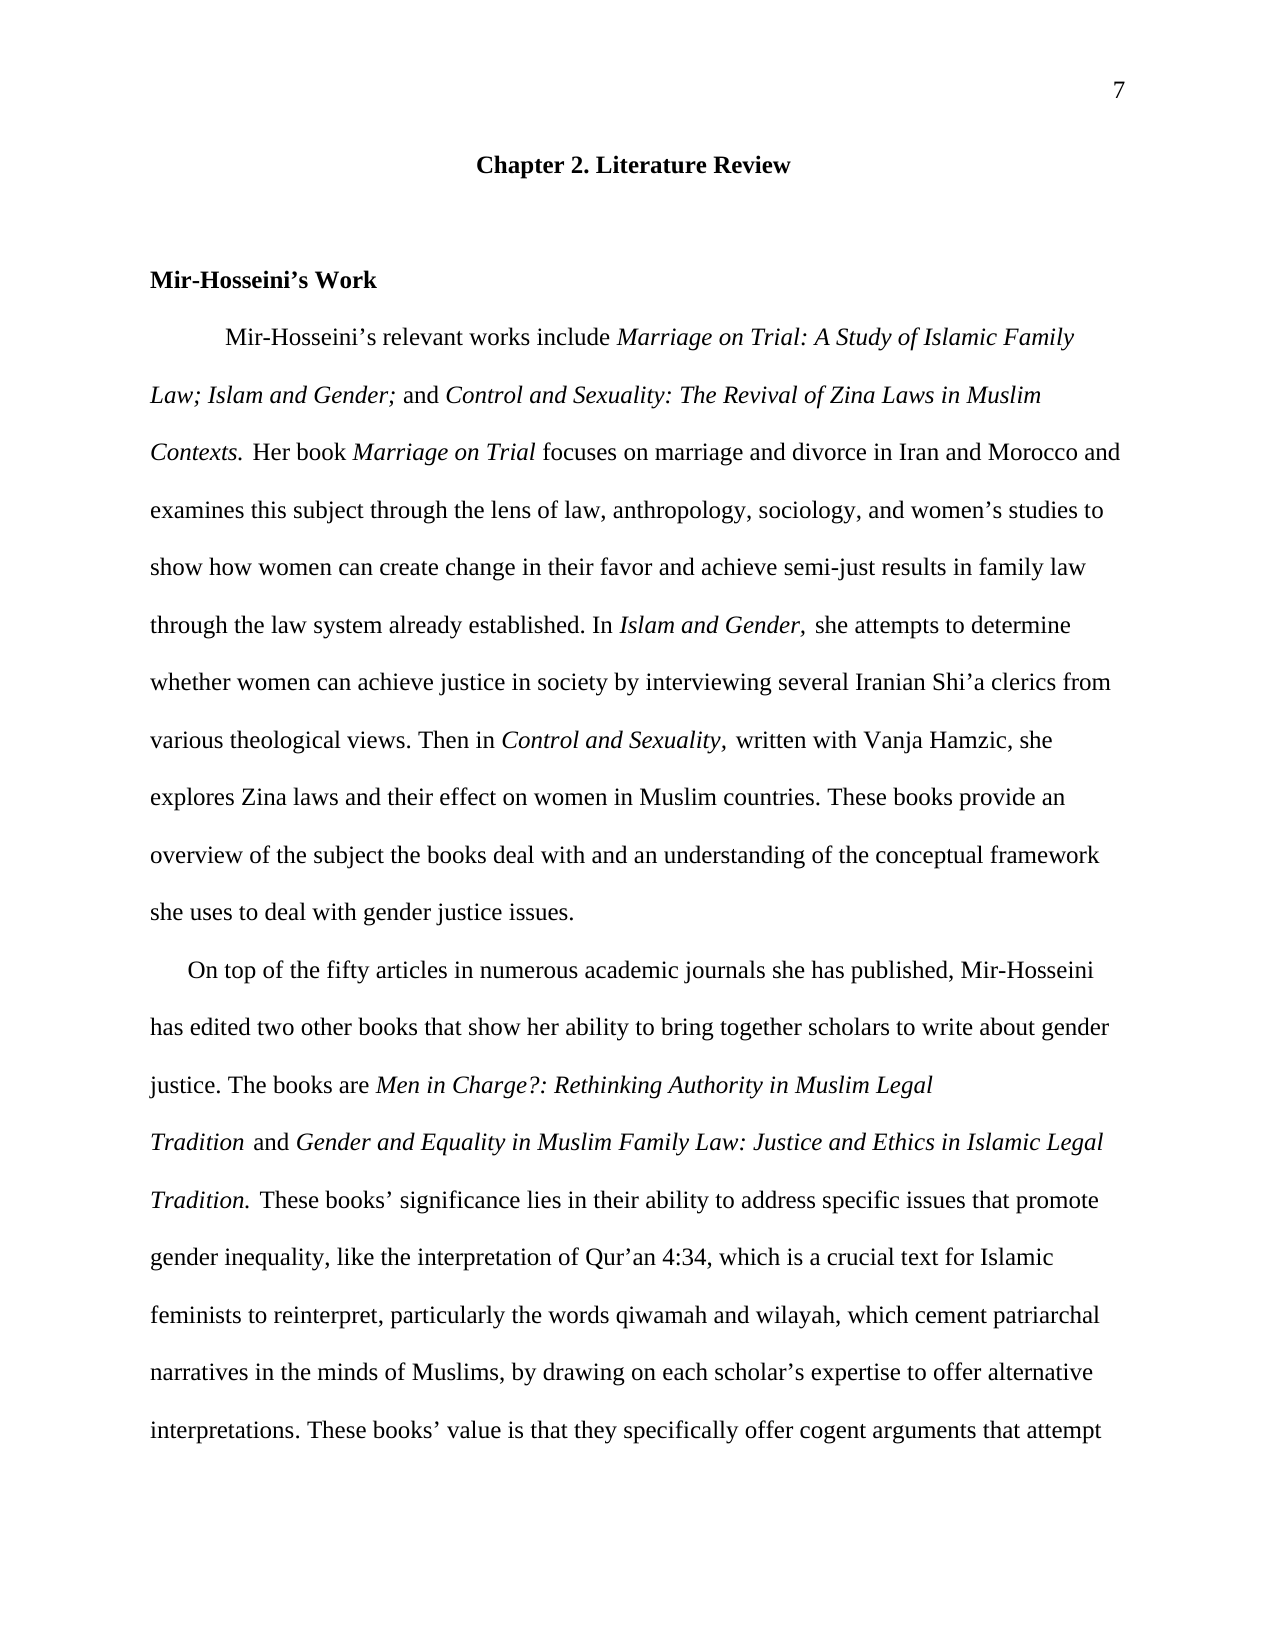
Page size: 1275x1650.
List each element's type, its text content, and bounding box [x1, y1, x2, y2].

text Mir-Hosseini’s Work [150, 265, 1125, 294]
text Mir-Hosseini’s relevant works include Marriage on Trial: A Study of Islamic Family Law; Islam and Gender; and Control and Sexuality: The Revival of Zina Laws in Muslim Contexts. Her book Marriage on Trial focuses on marriage and divorce in Iran and Morocco and examines this subject through the lens of law, anthropology, sociology, and women’s studies to show how women can create change in their favor and achieve semi-just results in family law through the law system already established. In Islam and Gender, she attempts to determine whether women can achieve justice in society by interviewing several Iranian Shi’a clerics from various theological views. Then in Control and Sexuality, written with Vanja Hamzic, she explores Zina laws and their effect on women in Muslim countries. These books provide an overview of the subject the books deal with and an understanding of the conceptual framework she uses to deal with gender justice issues. [150, 322, 1125, 926]
text Chapter 2. Literature Review [150, 150, 1117, 179]
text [150, 955, 1125, 1444]
